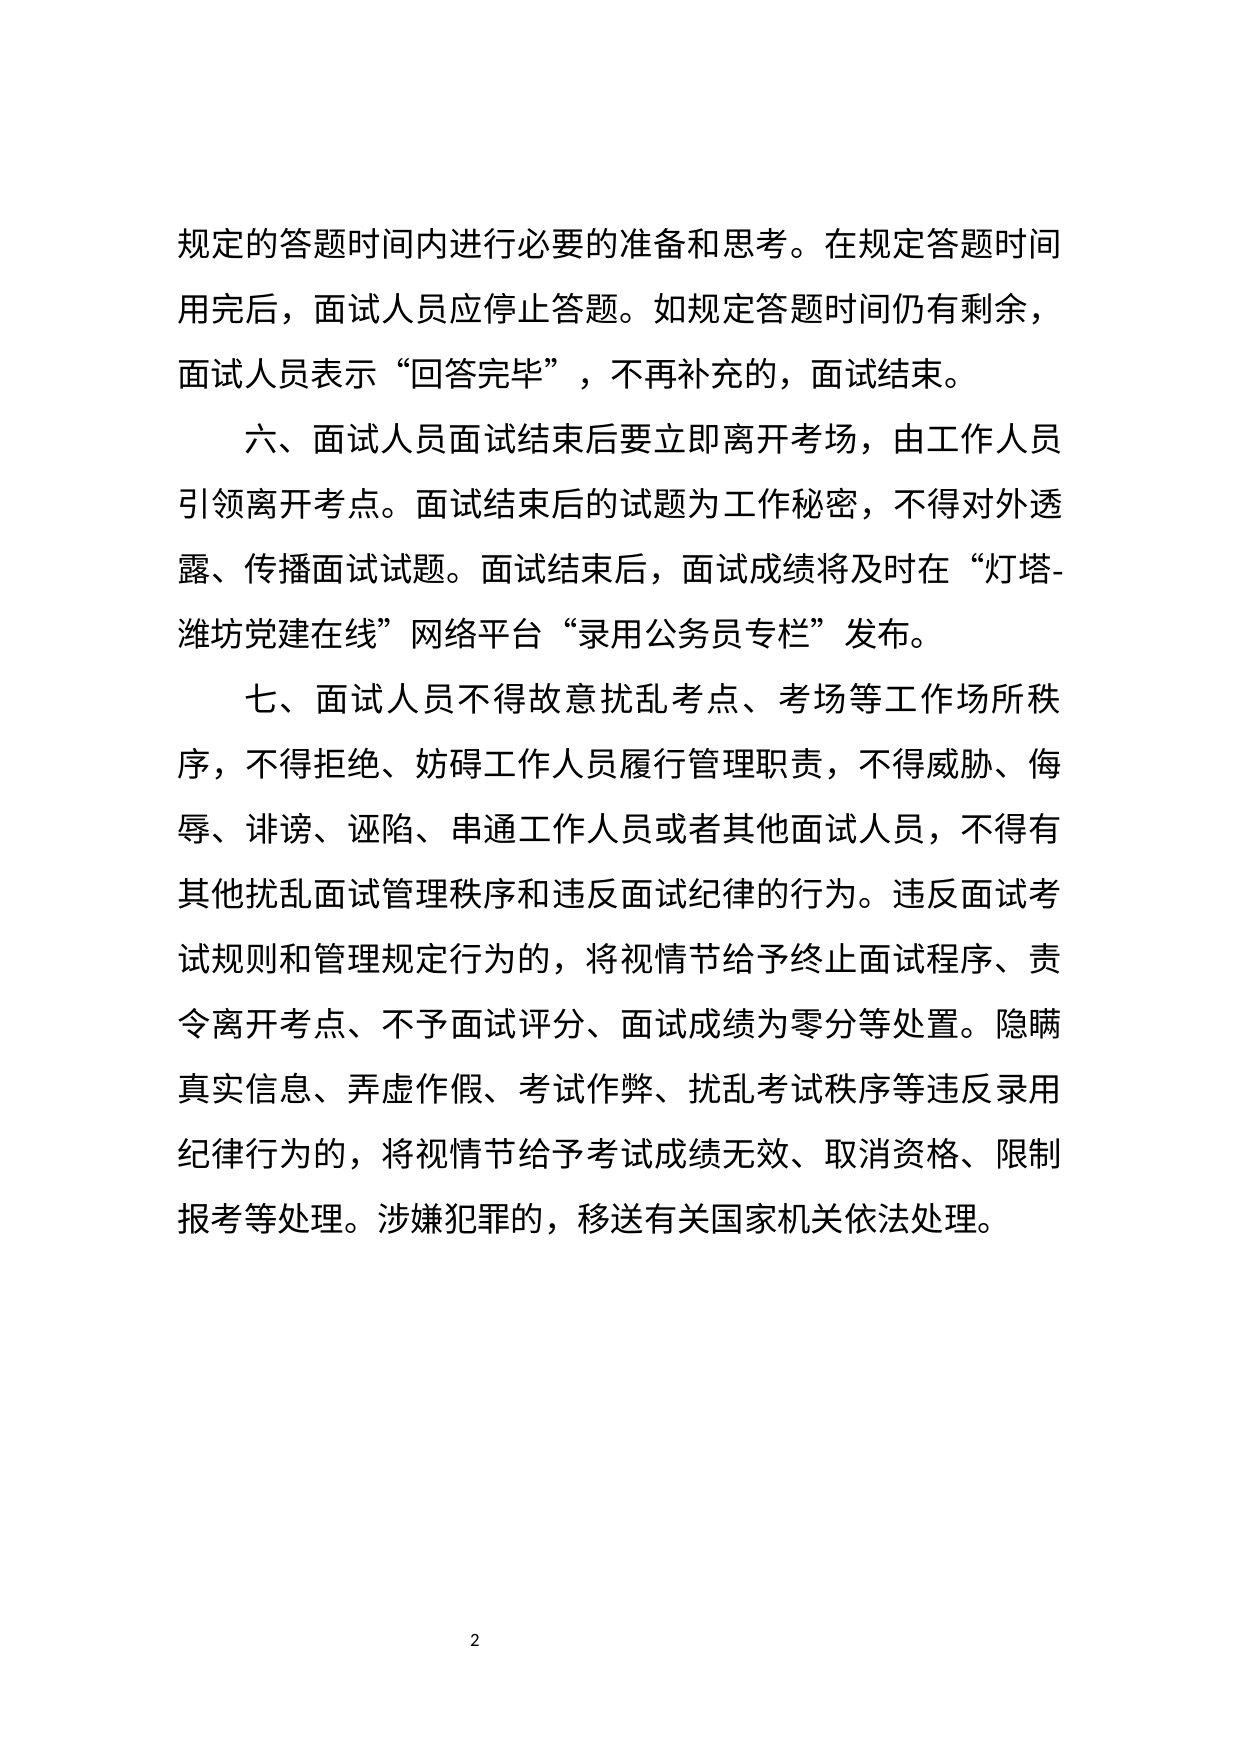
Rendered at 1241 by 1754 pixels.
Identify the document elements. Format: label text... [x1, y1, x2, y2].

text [177, 209, 1063, 404]
text 七、面试人员不得故意扰乱考点、考场等工作场所秩序，不得拒绝、妨碍工作人员履行管理职责，不得威胁、侮辱、诽谤、诬陷、串通工作人员或者其他面试人员，不得有其他扰乱面试管理秩序和违反面试纪律的行为。违反面试考试规则和管理规定行为的，将视情节给予终止面试程序、责令离开考点、不予面试评分、面试成绩为零分等处置。隐瞒真实信息、弄虚作假、考试作弊、扰乱考试秩序等违反录用纪律行为的，将视情节给予考试成绩无效、取消资格、限制报考等处理。涉嫌犯罪的，移送有关国家机关依法处理。 [177, 664, 1063, 1249]
text 六、面试人员面试结束后要立即离开考场，由工作人员引领离开考点。面试结束后的试题为工作秘密，不得对外透露、传播面试试题。面试结束后，面试成绩将及时在“灯塔-潍坊党建在线”网络平台“录用公务员专栏”发布。 [177, 404, 1063, 664]
